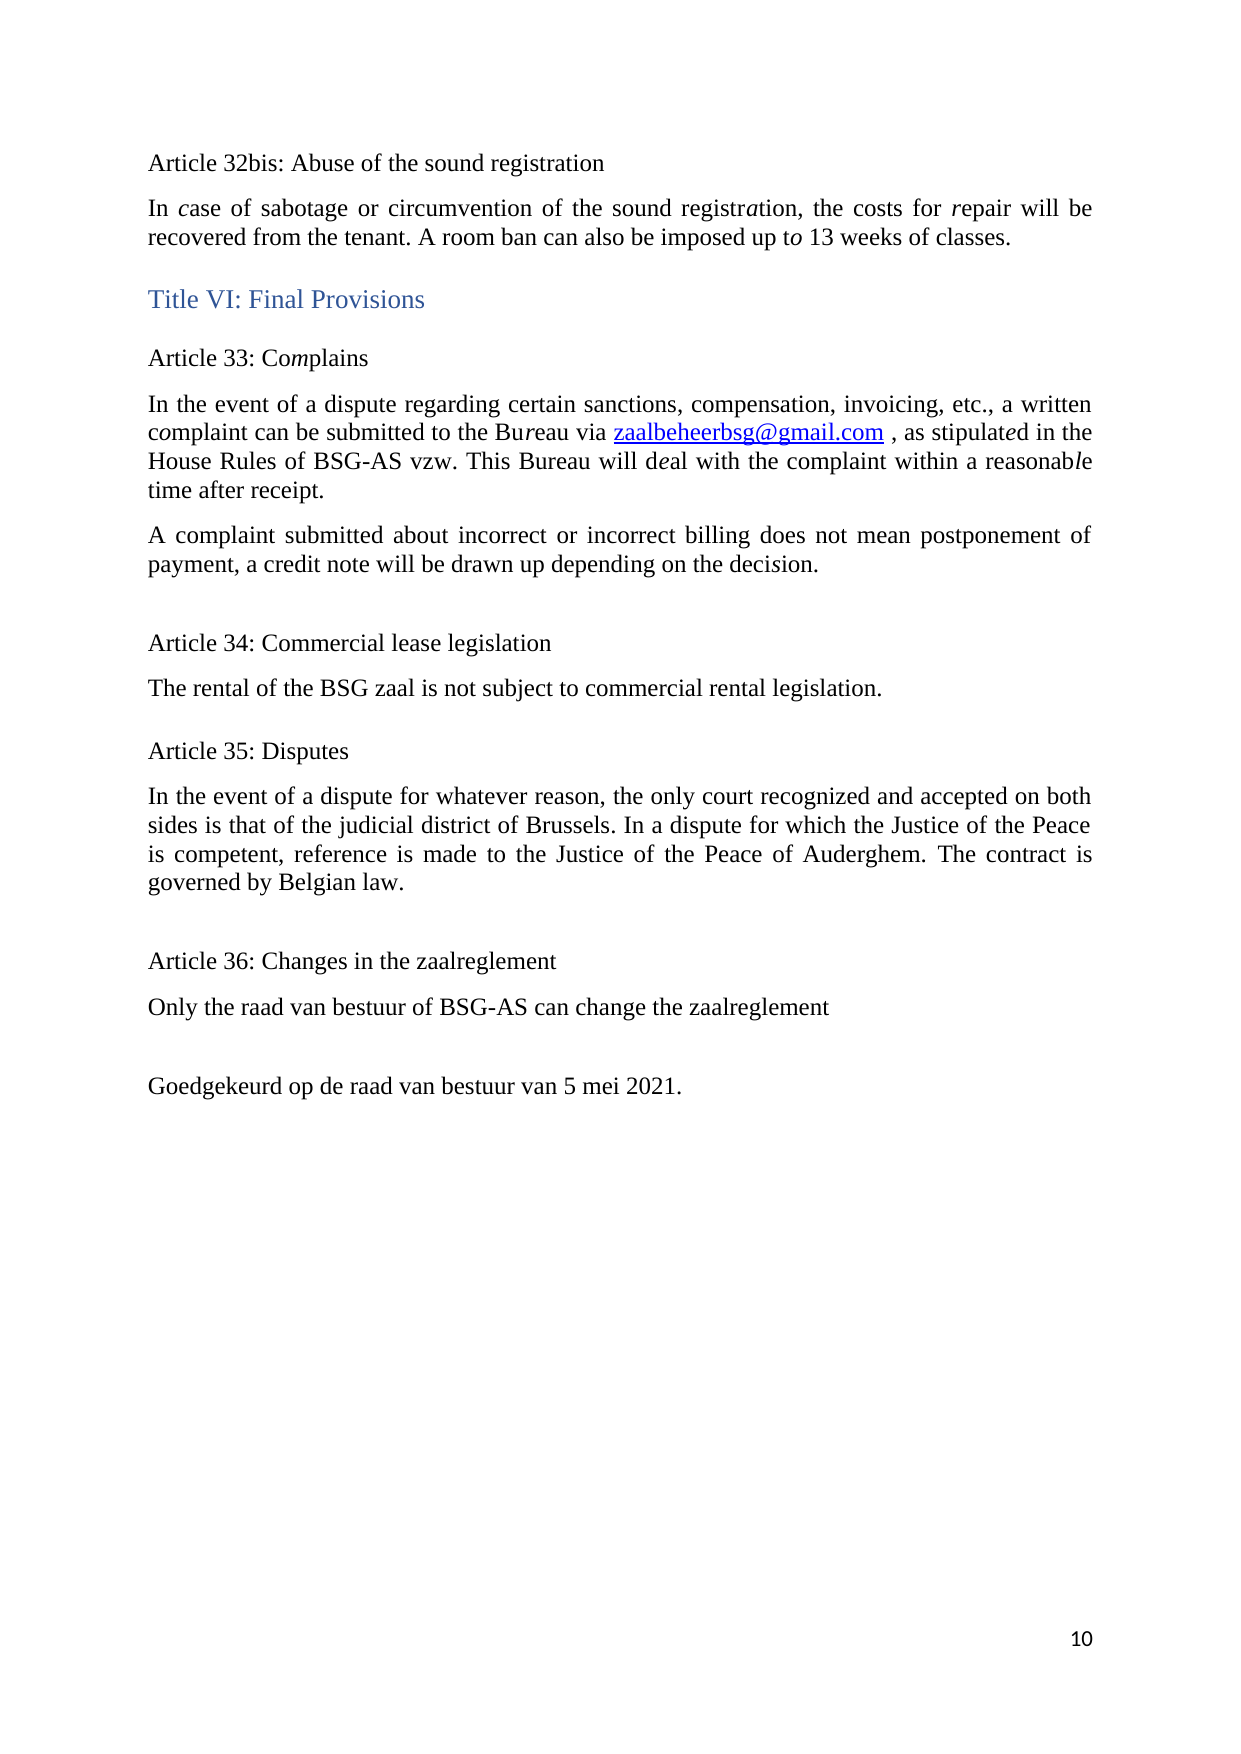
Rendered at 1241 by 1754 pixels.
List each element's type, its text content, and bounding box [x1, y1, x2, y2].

text Article 33: Complains [148, 343, 1093, 372]
text Article 32bis: Abuse of the sound registration [148, 148, 1093, 176]
text Only the raad van bestuur of BSG-AS can change the zaalreglement [148, 992, 1093, 1021]
text In the event of a dispute regarding certain sanctions, compensation, invoicing, etc., a written complaint can be submitted to the Bureau via zaalbeheerbsg@gmail.com , as stipulated in the House Rules of BSG-AS vzw. This Bureau will deal with the complaint within a reasonable time after receipt. [148, 389, 1093, 504]
text Goedgekeurd op de raad van bestuur van 5 mei 2021. [148, 1071, 1093, 1099]
text Article 35: Disputes [148, 736, 1093, 764]
text Article 36: Changes in the zaalreglement [148, 946, 1093, 975]
text A complaint submitted about incorrect or incorrect billing does not mean postponement of payment, a credit note will be drawn up depending on the decision. [148, 520, 1093, 578]
text Title VI: Final Provisions [148, 283, 1093, 314]
text Article 34: Commercial lease legislation [148, 628, 1093, 657]
text In case of sabotage or circumvention of the sound registration, the costs for repair will be recovered from the tenant. A room ban can also be imposed up to 13 weeks of classes. [148, 193, 1093, 251]
text In the event of a dispute for whatever reason, the only court recognized and accepted on both sides is that of the judicial district of Brussels. In a dispute for which the Justice of the Peace is competent, reference is made to the Justice of the Peace of Auderghem. The contract is governed by Belgian law. [148, 781, 1093, 896]
text The rental of the BSG zaal is not subject to commercial rental legislation. [148, 673, 1093, 702]
